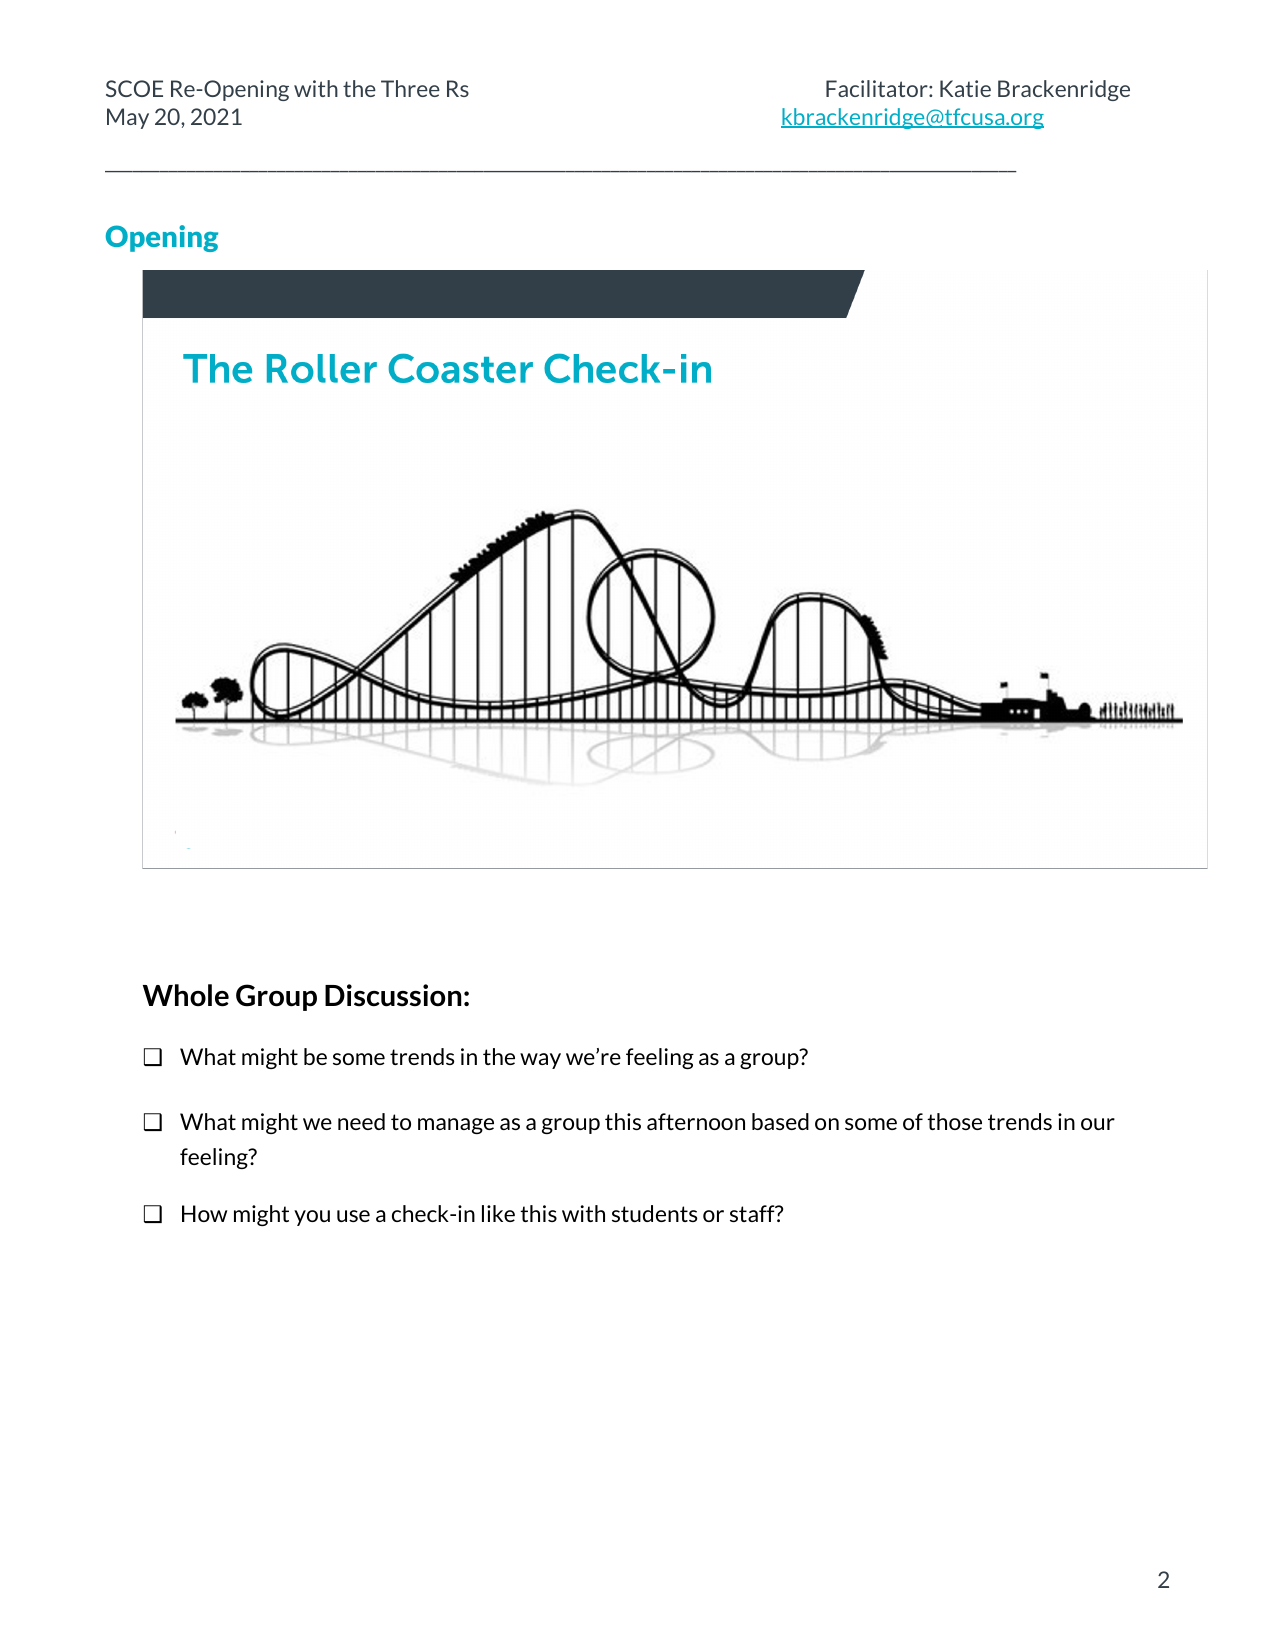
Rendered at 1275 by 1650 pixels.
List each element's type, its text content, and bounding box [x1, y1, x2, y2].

text Whole Group Discussion: [142, 978, 1170, 1013]
picture [142, 270, 1208, 869]
text Opening [105, 218, 1170, 253]
list What might be some trends in the way we’re feeling as a group? [142, 1031, 1170, 1078]
list How might you use a check-in like this with students or staff? [142, 1189, 1170, 1236]
list What might we need to manage as a group this afternoon based on some of those trends in our feeling? [142, 1096, 1170, 1171]
